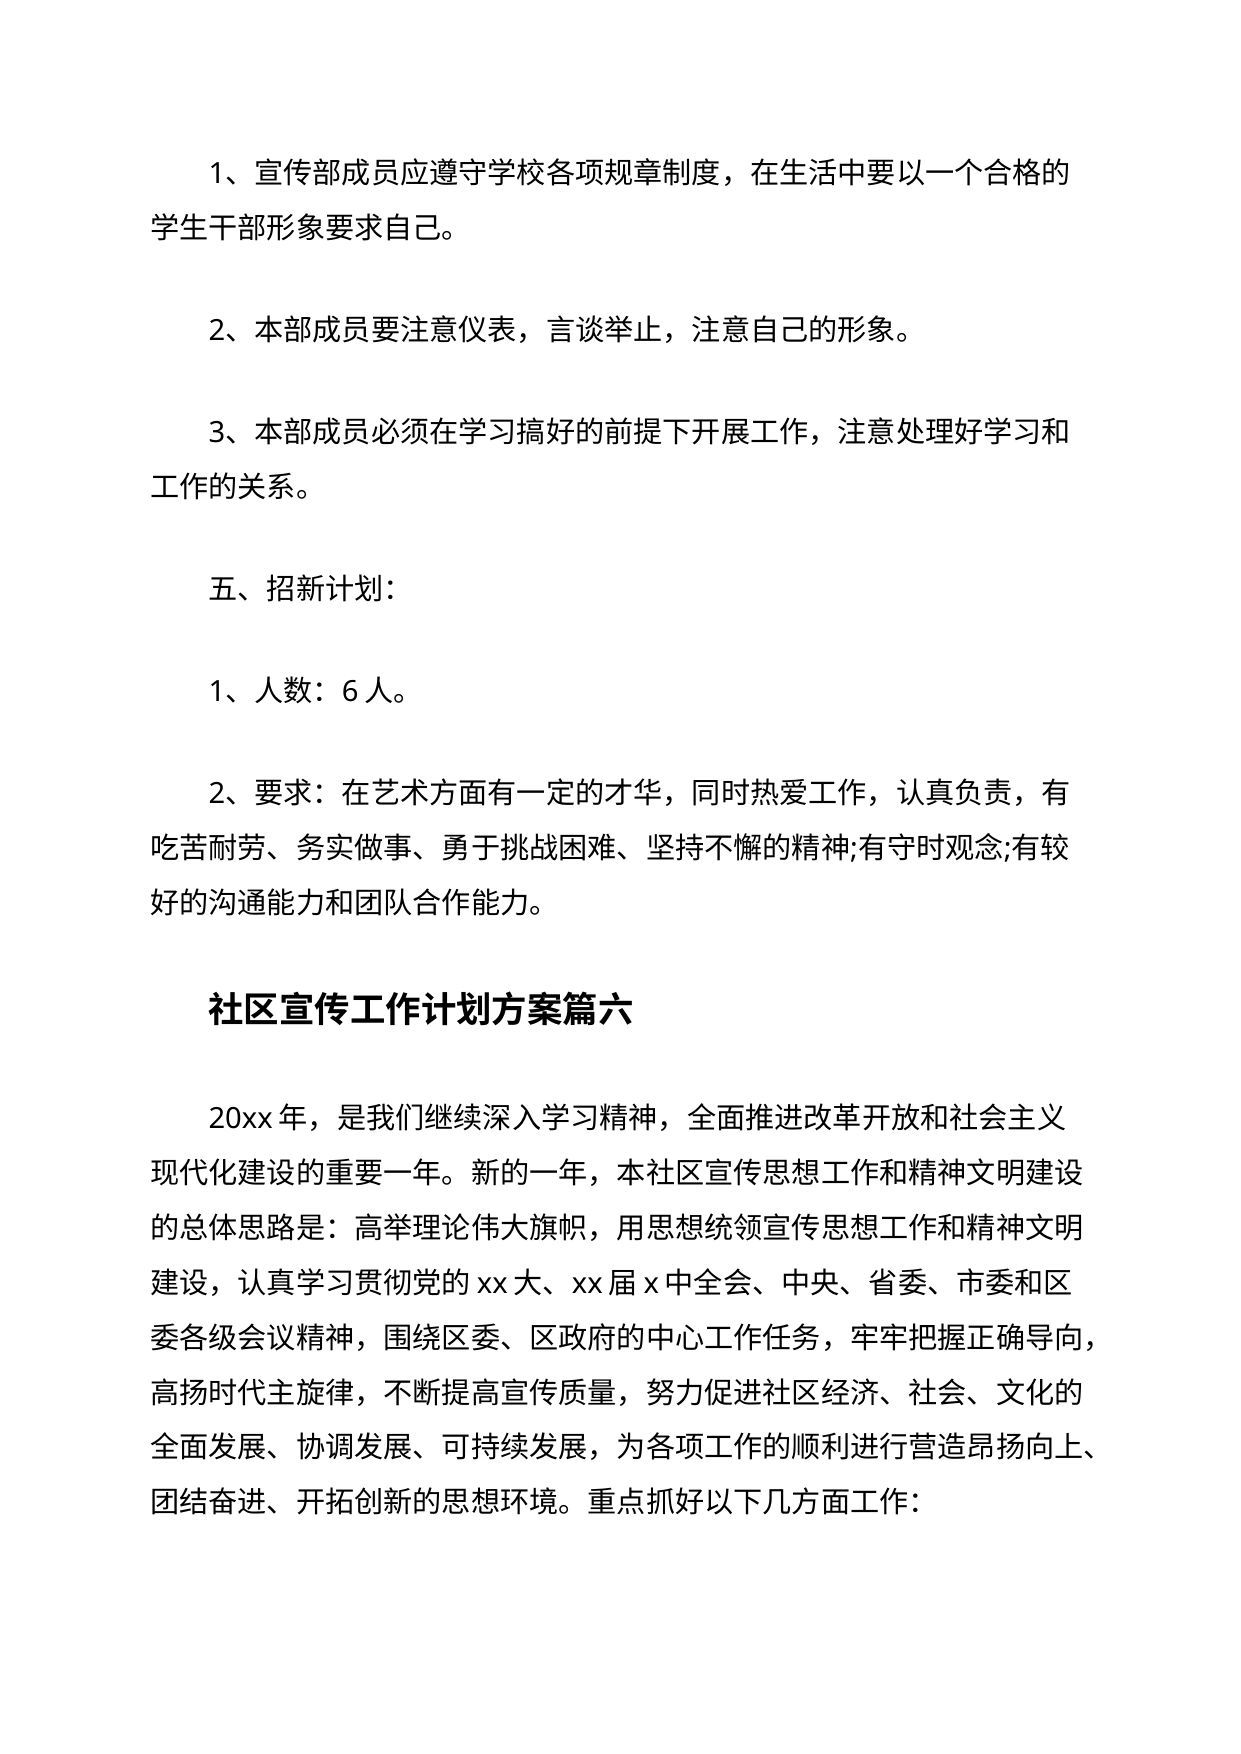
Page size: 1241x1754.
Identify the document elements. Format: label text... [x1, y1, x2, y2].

text 20xx年，是我们继续深入学习精神，全面推进改革开放和社会主义现代化建设的重要一年。新的一年，本社区宣传思想工作和精神文明建设的总体思路是：高举理论伟大旗帜，用思想统领宣传思想工作和精神文明建设，认真学习贯彻党的xx大、xx届x中全会、中央、省委、市委和区委各级会议精神，围绕区委、区政府的中心工作任务，牢牢把握正确导向，高扬时代主旋律，不断提高宣传质量，努力促进社区经济、社会、文化的全面发展、协调发展、可持续发展，为各项工作的顺利进行营造昂扬向上、团结奋进、开拓创新的思想环境。重点抓好以下几方面工作： [150, 1094, 1090, 1521]
text 2、本部成员要注意仪表，言谈举止，注意自己的形象。 [150, 307, 1090, 349]
text 1、人数：6人。 [150, 667, 1090, 710]
text 社区宣传工作计划方案篇六 [150, 981, 1090, 1032]
text 1、宣传部成员应遵守学校各项规章制度，在生活中要以一个合格的学生干部形象要求自己。 [150, 150, 1090, 247]
text 3、本部成员必须在学习搞好的前提下开展工作，注意处理好学习和工作的关系。 [150, 409, 1090, 506]
text 2、要求：在艺术方面有一定的才华，同时热爱工作，认真负责，有吃苦耐劳、务实做事、勇于挑战困难、坚持不懈的精神;有守时观念;有较好的沟通能力和团队合作能力。 [150, 769, 1090, 922]
text 五、招新计划： [150, 566, 1090, 608]
